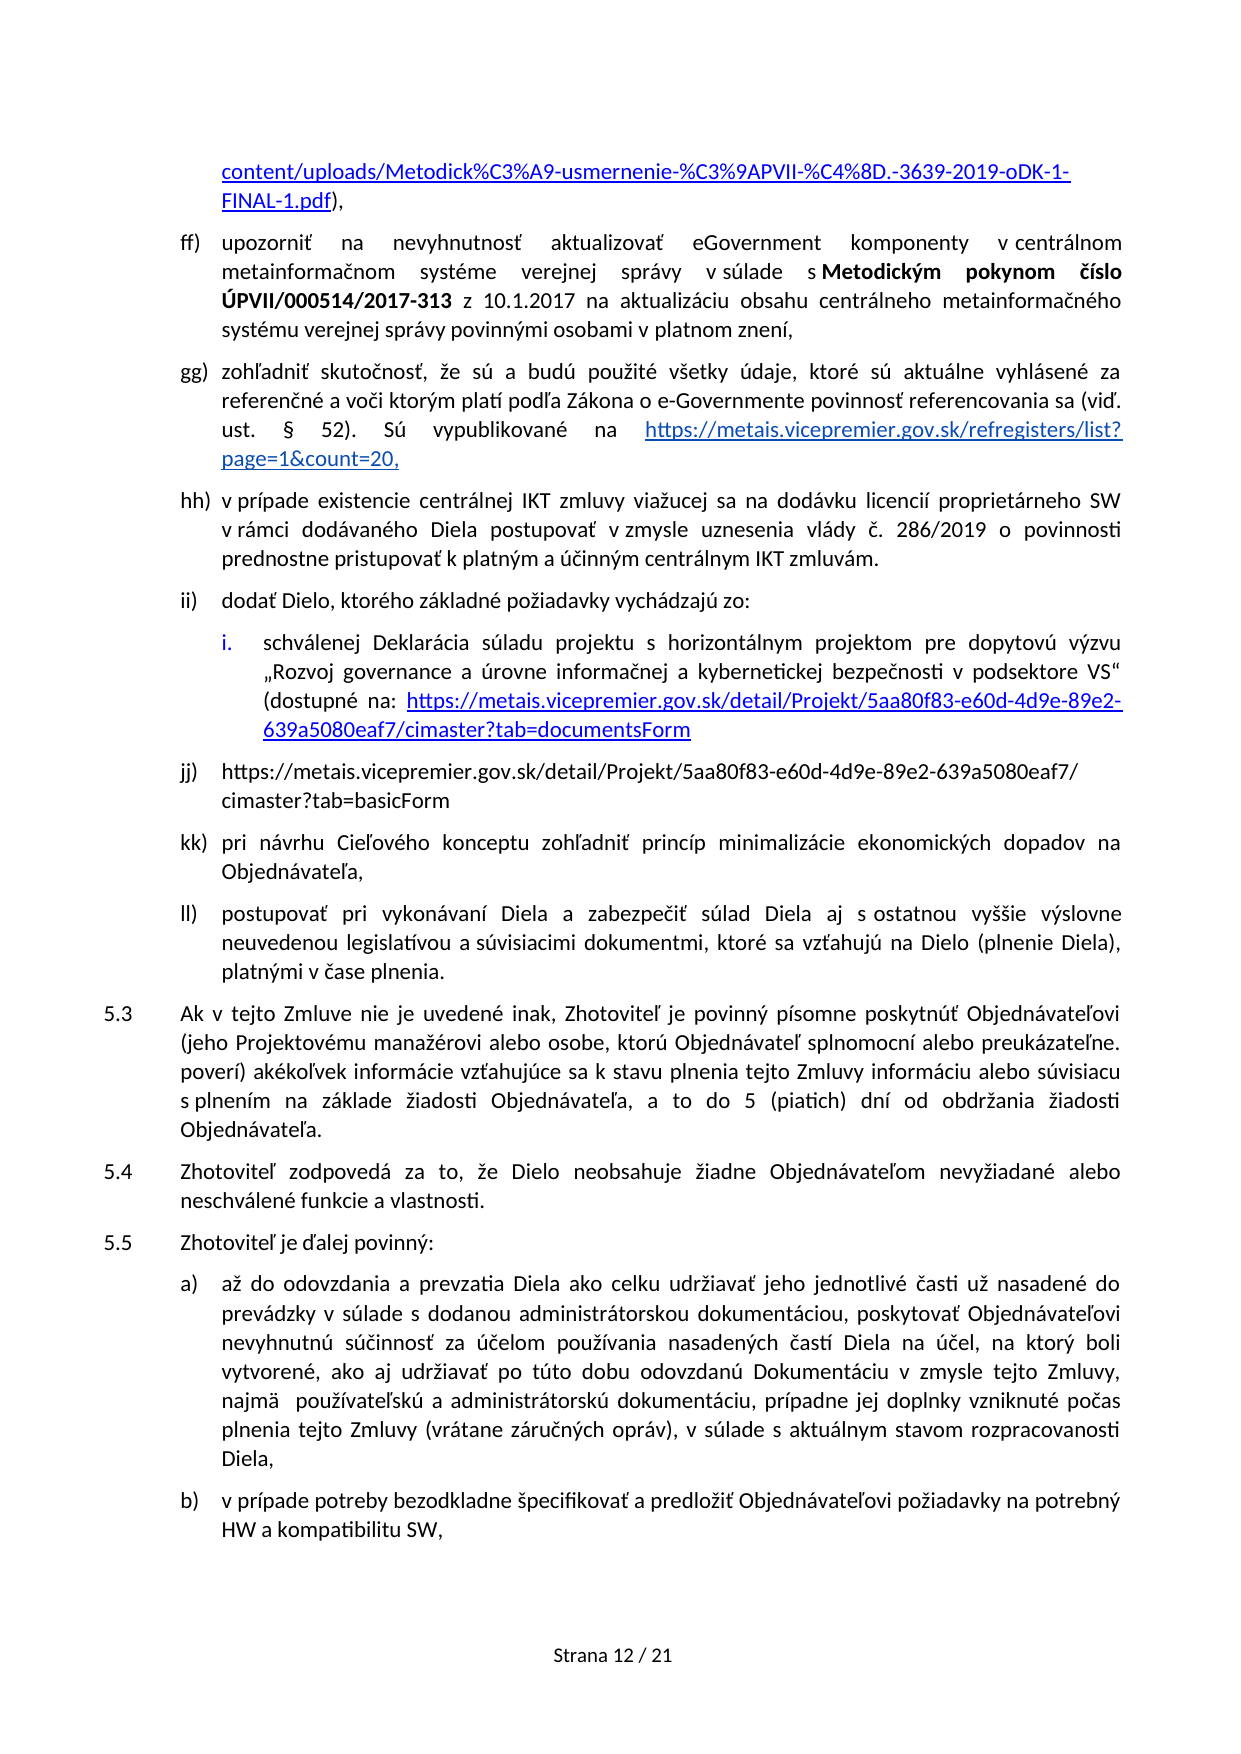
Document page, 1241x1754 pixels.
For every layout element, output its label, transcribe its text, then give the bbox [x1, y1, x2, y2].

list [180, 156, 1122, 214]
list až do odovzdania a prevzatia Diela ako celku udržiavať jeho jednotlivé časti už nasadené do prevádzky v súlade s dodanou administrátorskou dokumentáciou, poskytovať Objednávateľovi nevyhnutnú súčinnosť za účelom používania nasadených častí Diela na účel, na ktorý boli vytvorené, ako aj udržiavať po túto dobu odovzdanú Dokumentáciu v zmysle tejto Zmluvy, najmä používateľskú a administrátorskú dokumentáciu, prípadne jej doplnky vzniknuté počas plnenia tejto Zmluvy (vrátane záručných opráv), v súlade s aktuálnym stavom rozpracovanosti Diela, [180, 1268, 1122, 1473]
list pri návrhu Cieľového konceptu zohľadniť princíp minimalizácie ekonomických dopadov na Objednávateľa, [180, 827, 1122, 885]
list zohľadniť skutočnosť, že sú a budú použité všetky údaje, ktoré sú aktuálne vyhlásené za referenčné a voči ktorým platí podľa Zákona o e-Governmente povinnosť referencovania sa (viď. ust. § 52). Sú vypublikované na https://metais.vicepremier.gov.sk/refregisters/list?page=1&count=20, [180, 356, 1122, 473]
list v prípade existencie centrálnej IKT zmluvy viažucej sa na dodávku licencií proprietárneho SW v rámci dodávaného Diela postupovať v zmysle uznesenia vlády č. 286/2019 o povinnosti prednostne pristupovať k platným a účinným centrálnym IKT zmluvám. [180, 485, 1122, 573]
list upozorniť na nevyhnutnosť aktualizovať eGovernment komponenty v centrálnom metainformačnom systéme verejnej správy v súlade s Metodickým pokynom číslo ÚPVII/000514/2017-313 z 10.1.2017 na aktualizáciu obsahu centrálneho metainformačného systému verejnej správy povinnými osobami v platnom znení, [180, 227, 1122, 343]
list https://metais.vicepremier.gov.sk/detail/Projekt/5aa80f83-e60d-4d9e-89e2-639a5080eaf7/cimaster?tab=basicForm [180, 756, 1122, 814]
text Zhotoviteľ je ďalej povinný: [103, 1227, 1122, 1256]
text Ak v tejto Zmluve nie je uvedené inak, Zhotoviteľ je povinný písomne poskytnúť Objednávateľovi (jeho Projektovému manažérovi alebo osobe, ktorú Objednávateľ splnomocní alebo preukázateľne. poverí) akékoľvek informácie vzťahujúce sa k stavu plnenia tejto Zmluvy informáciu alebo súvisiacu s plnením na základe žiadosti Objednávateľa, a to do 5 (piatich) dní od obdržania žiadosti Objednávateľa. [103, 998, 1122, 1143]
list v prípade potreby bezodkladne špecifikovať a predložiť Objednávateľovi požiadavky na potrebný HW a kompatibilitu SW, [180, 1485, 1122, 1543]
list postupovať pri vykonávaní Diela a zabezpečiť súlad Diela aj s ostatnou vyššie výslovne neuvedenou legislatívou a súvisiacimi dokumentmi, ktoré sa vzťahujú na Dielo (plnenie Diela), platnými v čase plnenia. [180, 898, 1122, 985]
text Zhotoviteľ zodpovedá za to, že Dielo neobsahuje žiadne Objednávateľom nevyžiadané alebo neschválené funkcie a vlastnosti. [103, 1156, 1122, 1214]
list dodať Dielo, ktorého základné požiadavky vychádzajú zo: [180, 585, 1122, 614]
list schválenej Deklarácia súladu projektu s horizontálnym projektom pre dopytovú výzvu „Rozvoj governance a úrovne informačnej a kybernetickej bezpečnosti v podsektore VS“ (dostupné na: https://metais.vicepremier.gov.sk/detail/Projekt/5aa80f83-e60d-4d9e-89e2-639a5080eaf7/cimaster?tab=documentsForm [221, 627, 1122, 743]
